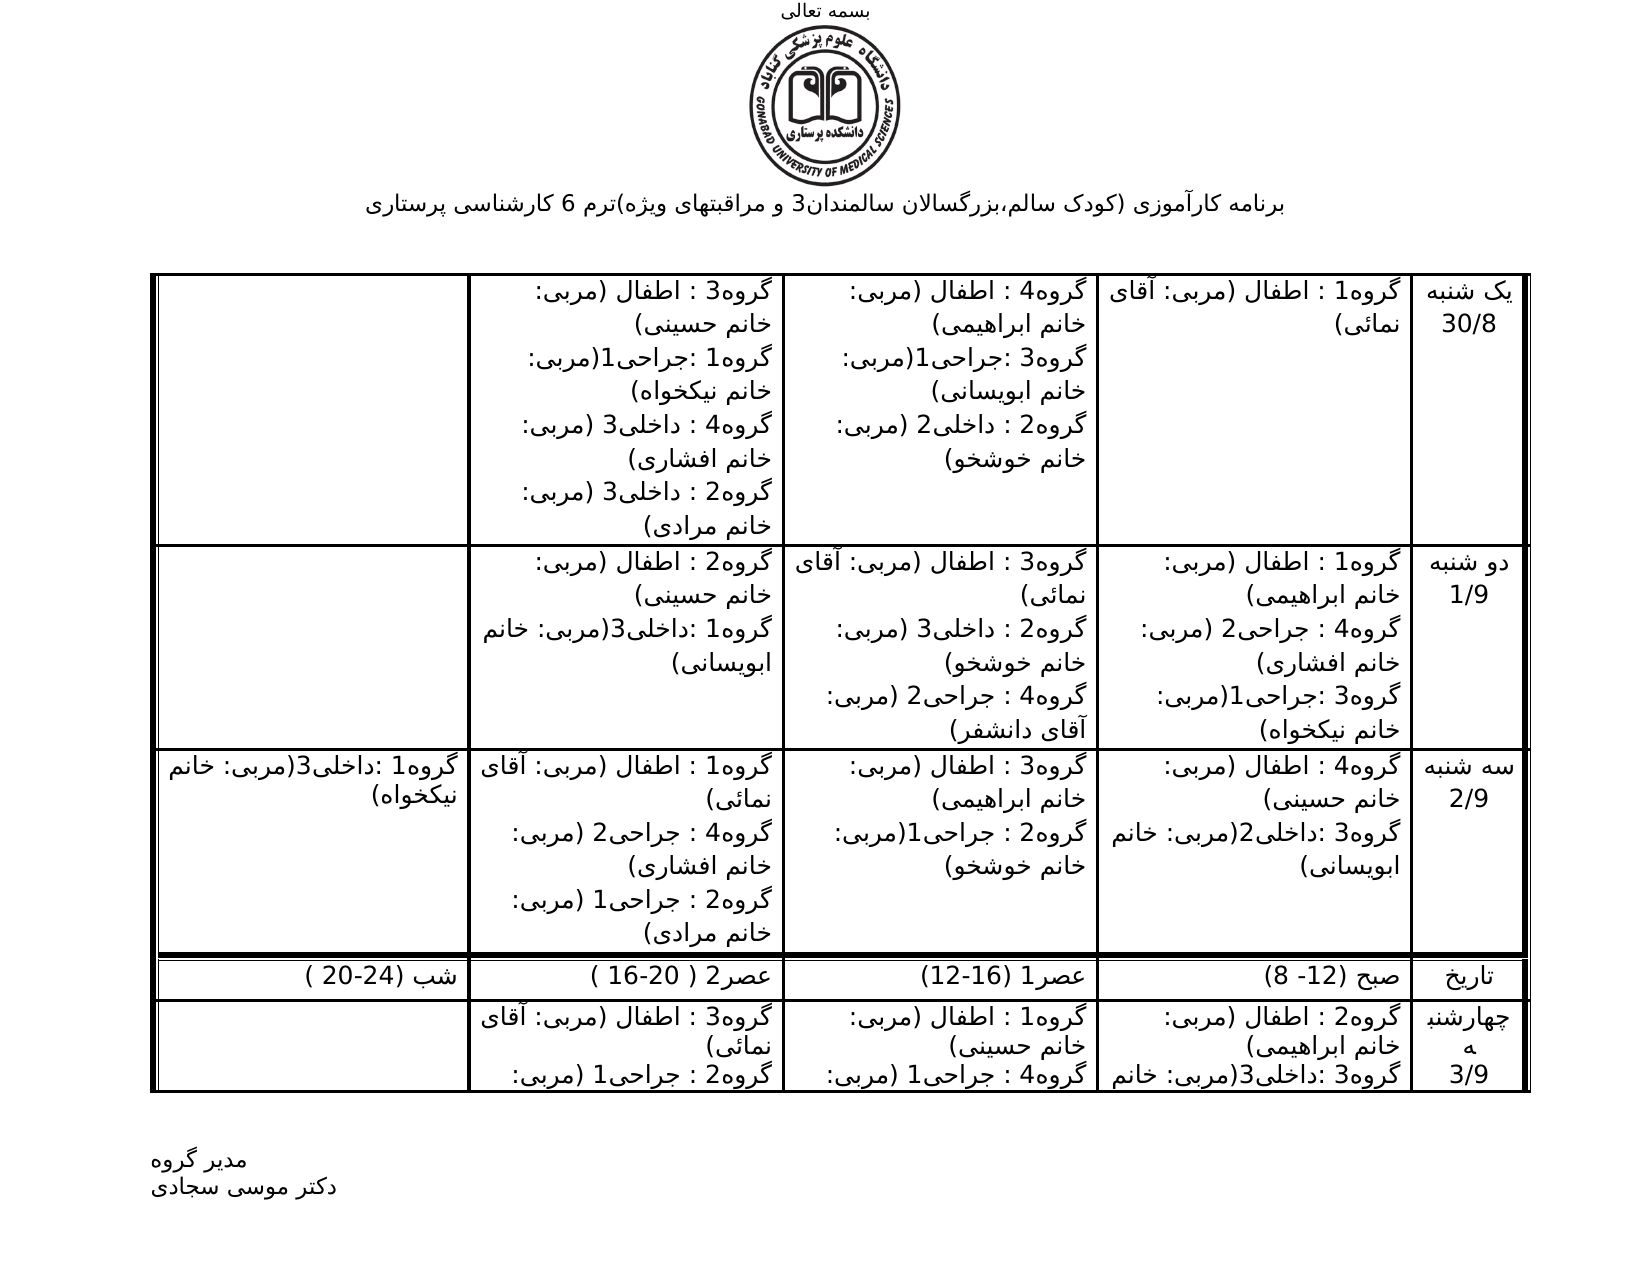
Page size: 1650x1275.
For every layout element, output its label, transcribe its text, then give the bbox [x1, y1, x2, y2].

table_cell چهارشنبه 3/9 [1413, 1002, 1522, 1089]
table_cell گروه4 : اطفال (مربی: خانم ابراهیمی) گروه3 :جراحی1(مربی: خانم ابویسانی) گروه2 : داخلی2 (مربی: خانم خوشخو) [785, 276, 1096, 544]
table_cell گروه2 : اطفال (مربی: خانم حسینی) گروه1 :داخلی3(مربی: خانم ابویسانی) [471, 547, 782, 748]
table_cell گروه2 : اطفال (مربی: خانم ابراهیمی) گروه3 :داخلی3(مربی: خانم ابویسانی) گروه4 : جراحی1 (مربی: خانم افشاری) [1099, 1002, 1410, 1089]
table_cell [159, 547, 467, 748]
table_cell [159, 276, 467, 544]
table_cell گروه4 : اطفال (مربی: خانم حسینی) گروه3 :داخلی2(مربی: خانم ابویسانی) [1099, 751, 1410, 952]
table_cell شب (24-20 ) [159, 961, 467, 999]
table_cell عصر2 ( 20-16 ) [471, 961, 782, 999]
table_cell گروه1 : اطفال (مربی: آقای نمائی) [1099, 276, 1410, 544]
table_cell تاریخ [1413, 961, 1522, 999]
table_cell عصر1 (16-12) [785, 961, 1096, 999]
table_cell گروه1 :داخلی3(مربی: خانم نیکخواه) [159, 751, 467, 952]
table_cell صبح (12- 8) [1099, 961, 1410, 999]
table_cell گروه3 : اطفال (مربی: خانم حسینی) گروه1 :جراحی1(مربی: خانم نیکخواه) گروه4 : داخلی3 (مربی: خانم افشاری) گروه2 : داخلی3 (مربی: خانم مرادی) [471, 276, 782, 544]
table_cell گروه3 : اطفال (مربی: خانم ابراهیمی) گروه2 : جراحی1(مربی: خانم خوشخو) [785, 751, 1096, 952]
table_cell گروه1 : اطفال (مربی: خانم حسینی) گروه4 : جراحی1 (مربی: آقای دانشفر) [785, 1002, 1096, 1089]
table_cell [159, 1002, 467, 1089]
table_cell گروه1 : اطفال (مربی: خانم ابراهیمی) گروه4 : جراحی2 (مربی: خانم افشاری) گروه3 :جراحی1(مربی: خانم نیکخواه) [1099, 547, 1410, 748]
table_cell گروه1 : اطفال (مربی: آقای نمائی) گروه4 : جراحی2 (مربی: خانم افشاری) گروه2 : جراحی1 (مربی: خانم مرادی) [471, 751, 782, 952]
picture [745, 21, 905, 191]
table_cell گروه3 : اطفال (مربی: آقای نمائی) گروه2 : جراحی1 (مربی: خانم مرادی) گروه1 :داخلی3(مربی: خانم نیکخواه) [471, 1002, 782, 1089]
table_cell سه شنبه 2/9 [1413, 751, 1522, 952]
table_cell دو شنبه 1/9 [1413, 547, 1522, 748]
table_cell یک شنبه 30/8 [1413, 276, 1522, 544]
table_cell گروه3 : اطفال (مربی: آقای نمائی) گروه2 : داخلی3 (مربی: خانم خوشخو) گروه4 : جراحی2 (مربی: آقای دانشفر) [785, 547, 1096, 748]
